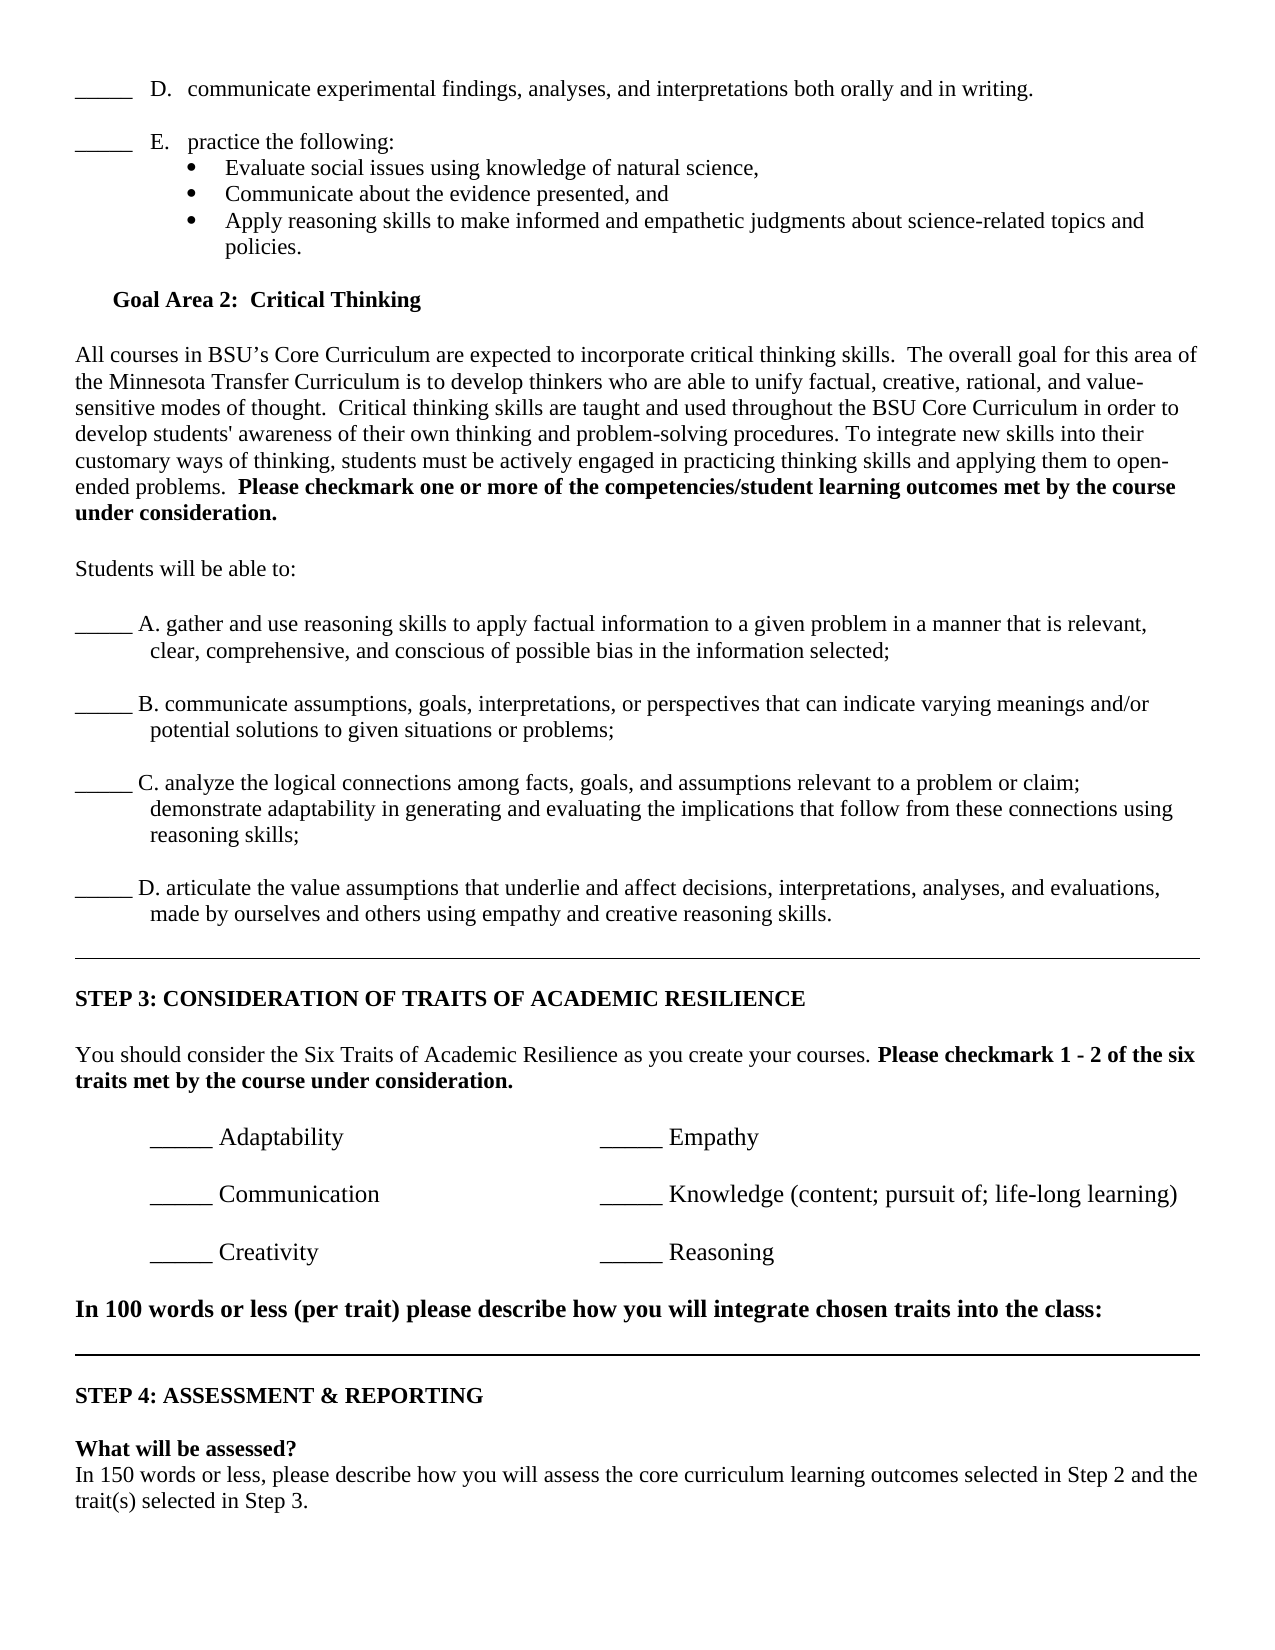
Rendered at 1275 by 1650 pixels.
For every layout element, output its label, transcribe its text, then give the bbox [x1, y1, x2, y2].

text _____ Communication _____ Knowledge (content; pursuit of; life-long learning) [75, 1179, 1200, 1208]
text _____ C. analyze the logical connections among facts, goals, and assumptions relevant to a problem or claim; [75, 769, 1200, 795]
text Students will be able to: [75, 555, 1200, 581]
text reasoning skills; [150, 821, 1200, 848]
text potential solutions to given situations or problems; [75, 716, 1200, 742]
text _____ Adaptability _____ Empathy [75, 1122, 1200, 1151]
text _____ D. communicate experimental findings, analyses, and interpretations both orally and in writing. [75, 75, 1200, 101]
text made by ourselves and others using empathy and creative reasoning skills. [75, 900, 1200, 927]
text clear, comprehensive, and conscious of possible bias in the information selected; [75, 637, 1200, 663]
text In 150 words or less, please describe how you will assess the core curriculum learning outcomes selected in Step 2 and the trait(s) selected in Step 3. [75, 1461, 1200, 1514]
text STEP 3: CONSIDERATION OF TRAITS OF ACADEMIC RESILIENCE [75, 986, 1200, 1012]
list Evaluate social issues using knowledge of natural science, [187, 154, 1200, 180]
text What will be assessed? [75, 1435, 1200, 1461]
list Communicate about the evidence presented, and [187, 180, 1200, 207]
text STEP 4: ASSESSMENT & REPORTING [75, 1382, 1200, 1408]
text Goal Area 2: Critical Thinking [112, 286, 1200, 312]
text _____ D. articulate the value assumptions that underlie and affect decisions, interpretations, analyses, and evaluations, [75, 874, 1200, 900]
text _____ B. communicate assumptions, goals, interpretations, or perspectives that can indicate varying meanings and/or [75, 689, 1200, 716]
list Apply reasoning skills to make informed and empathetic judgments about science-related topics and policies. [187, 207, 1200, 259]
text In 100 words or less (per trait) please describe how you will integrate chosen traits into the class: [75, 1294, 1200, 1323]
text You should consider the Six Traits of Academic Resilience as you create your courses. Please checkmark 1 - 2 of the six traits met by the course under consideration. [75, 1041, 1200, 1093]
text demonstrate adaptability in generating and evaluating the implications that follow from these connections using [75, 795, 1200, 821]
text _____ Creativity _____ Reasoning [75, 1237, 1200, 1266]
text All courses in BSU’s Core Curriculum are expected to incorporate critical thinking skills. The overall goal for this area of the Minnesota Transfer Curriculum is to develop thinkers who are able to unify factual, creative, rational, and value-sensitive modes of thought. Critical thinking skills are taught and used throughout the BSU Core Curriculum in order to develop students' awareness of their own thinking and problem-solving procedures. To integrate new skills into their customary ways of thinking, students must be actively engaged in practicing thinking skills and applying them to open-ended problems. Please checkmark one or more of the competencies/student learning outcomes met by the course under consideration. [75, 341, 1200, 526]
text _____ A. gather and use reasoning skills to apply factual information to a given problem in a manner that is relevant, [75, 611, 1200, 637]
text _____ E. practice the following: [75, 128, 1200, 154]
